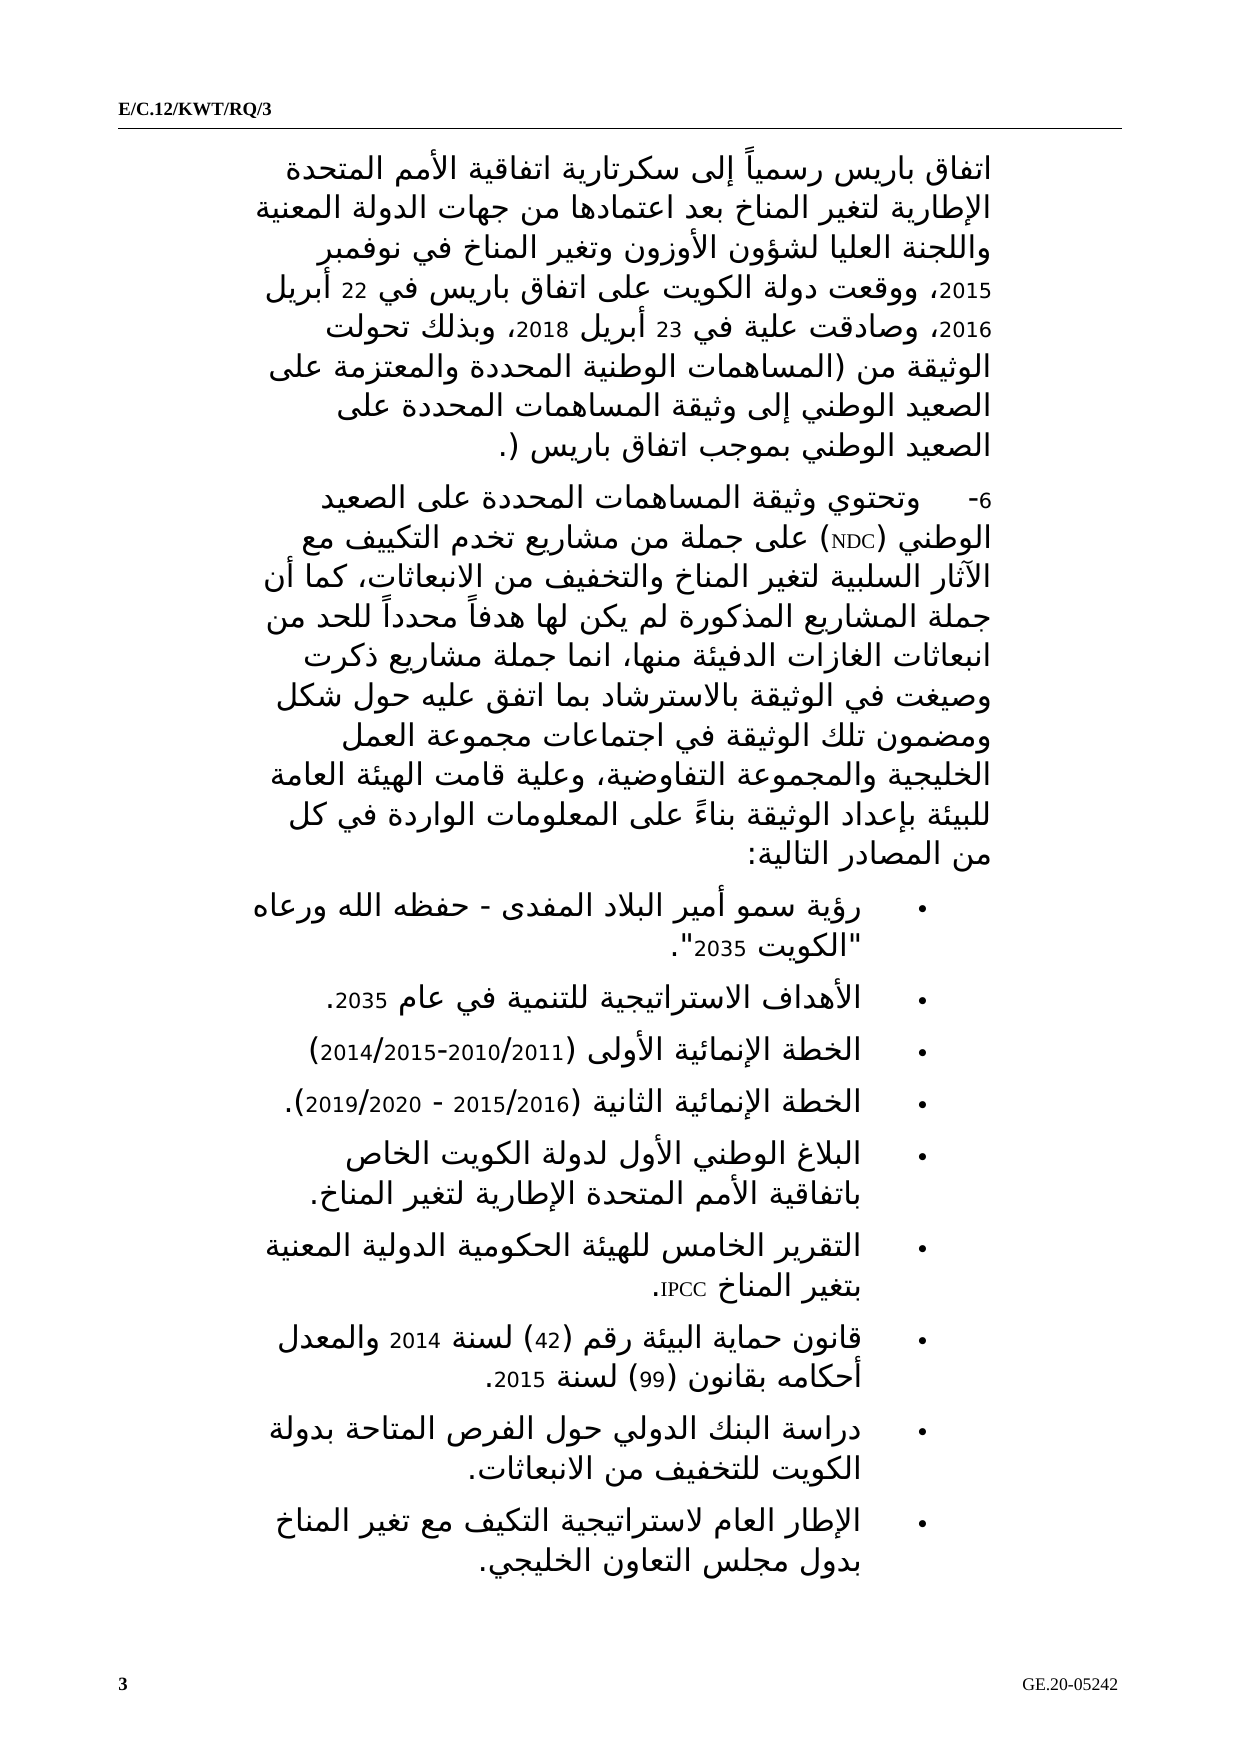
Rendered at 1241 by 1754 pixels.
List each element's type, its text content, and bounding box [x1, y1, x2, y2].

list دراسة البنك الدولي حول الفرص المتاحة بدولة الكويت للتخفيف من الانبعاثات. [248, 1408, 919, 1487]
list الأهداف الاستراتيجية للتنمية في عام 2035. [248, 977, 919, 1016]
list الخطة الإنمائية الثانية (2015/2016 - 2019/2020). [248, 1081, 919, 1121]
list رؤية سمو أمير البلاد المفدى - حفظه الله ورعاه "الكويت 2035". [248, 885, 919, 964]
text 6- وتحتوي وثيقة المساهمات المحددة على الصعيد الوطني (NDC) على جملة من مشاريع تخدم التكييف مع الآثار السلبية لتغير المناخ والتخفيف من الانبعاثات، كما أن جملة المشاريع المذكورة لم يكن لها هدفاً محدداً للحد من انبعاثات الغازات الدفيئة منها، انما جملة مشاريع ذكرت وصيغت في الوثيقة بالاسترشاد بما اتفق عليه حول شكل ومضمون تلك الوثيقة في اجتماعات مجموعة العمل الخليجية والمجموعة التفاوضية، وعلية قامت الهيئة العامة للبيئة بإعداد الوثيقة بناءً على المعلومات الواردة في كل من المصادر التالية: [248, 477, 992, 873]
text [248, 148, 992, 464]
list التقرير الخامس للهيئة الحكومية الدولية المعنية بتغير المناخ IPCC. [248, 1225, 919, 1304]
list الإطار العام لاستراتيجية التكيف مع تغير المناخ بدول مجلس التعاون الخليجي. [248, 1500, 919, 1579]
list الخطة الإنمائية الأولى (2010/2011-2014/2015) [248, 1029, 919, 1068]
list البلاغ الوطني الأول لدولة الكويت الخاص باتفاقية الأمم المتحدة الإطارية لتغير المناخ. [248, 1133, 919, 1212]
list قانون حماية البيئة رقم (42) لسنة 2014 والمعدل أحكامه بقانون (99) لسنة 2015. [248, 1316, 919, 1396]
